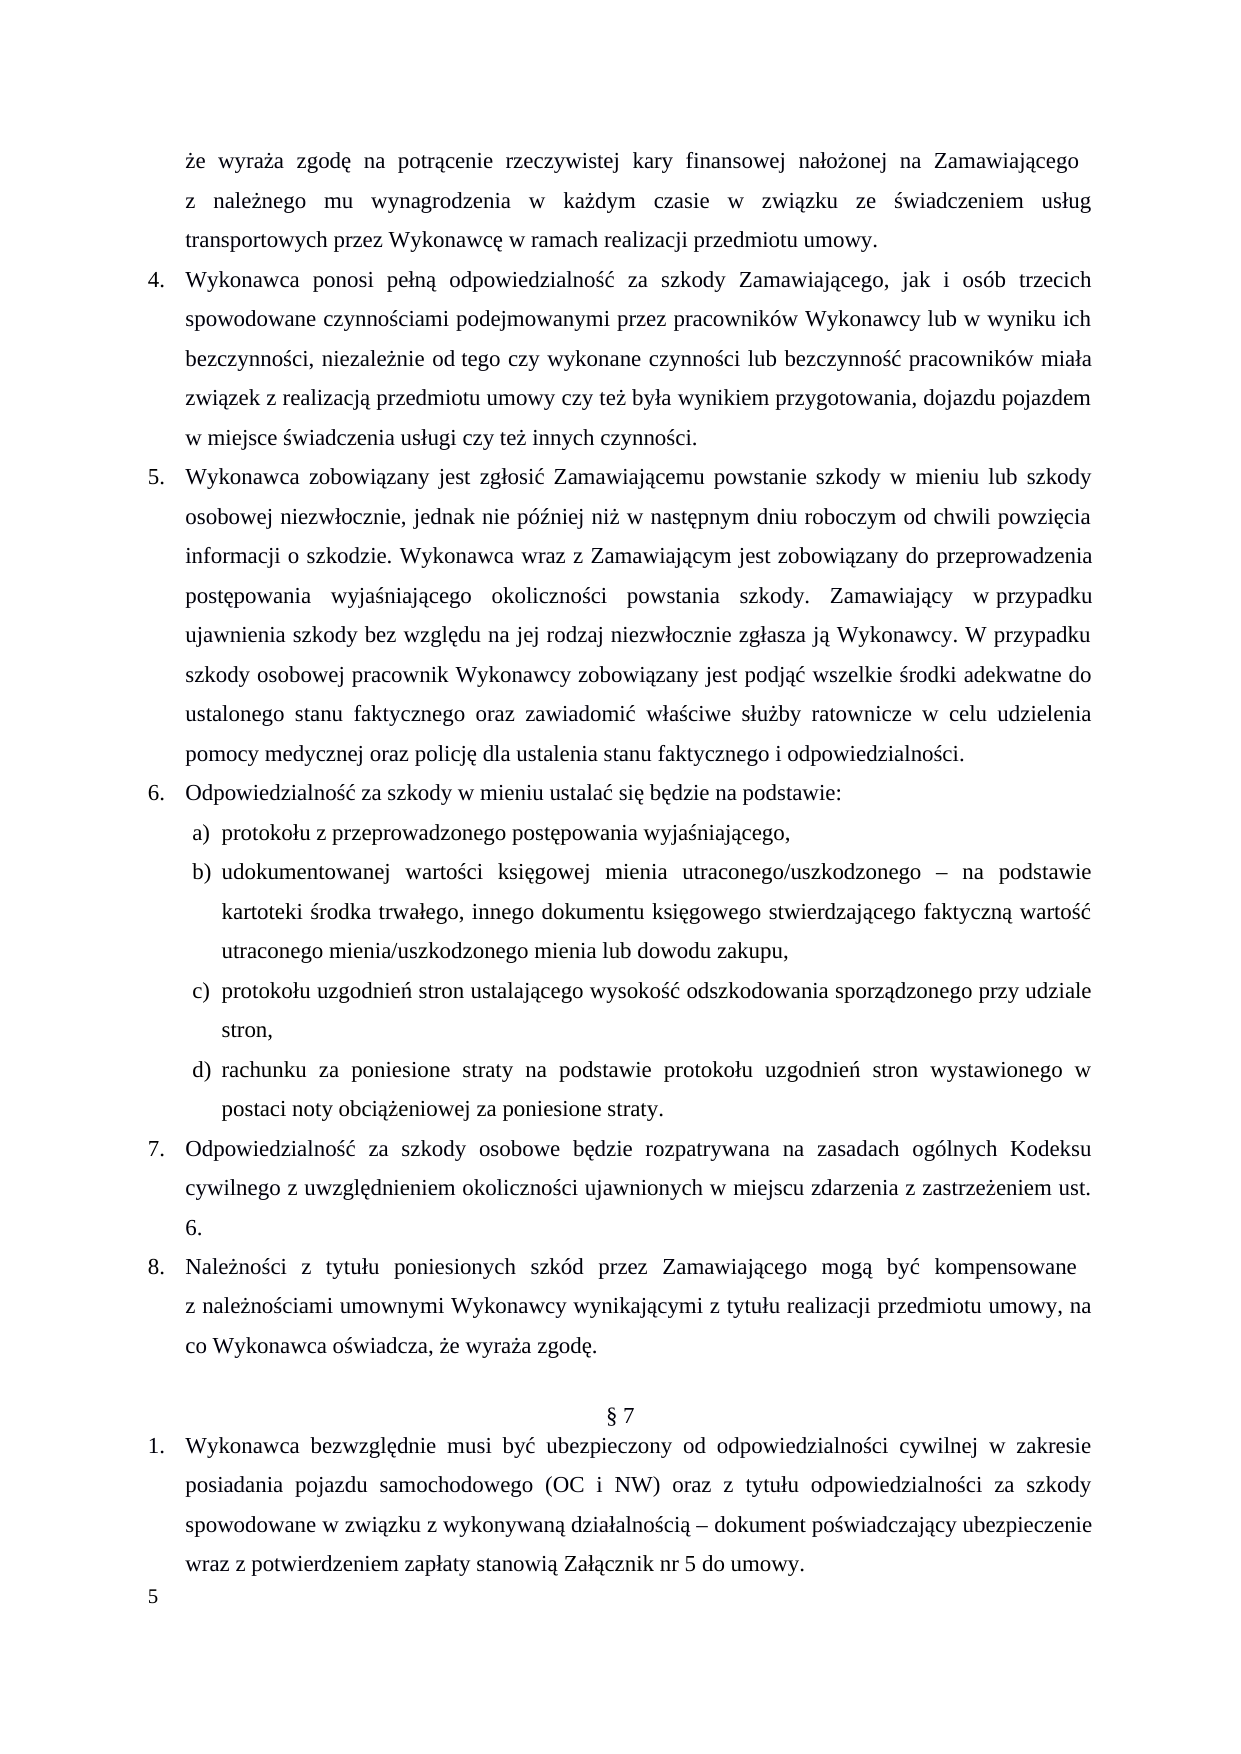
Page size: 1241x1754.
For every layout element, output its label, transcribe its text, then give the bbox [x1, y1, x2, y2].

list protokołu z przeprowadzonego postępowania wyjaśniającego, [192, 819, 1093, 845]
list udokumentowanej wartości księgowej mienia utraconego/uszkodzonego – na podstawie kartoteki środka trwałego, innego dokumentu księgowego stwierdzającego faktyczną wartość utraconego mienia/uszkodzonego mienia lub dowodu zakupu, [192, 858, 1093, 963]
text § 7 [148, 1402, 1093, 1428]
list Odpowiedzialność za szkody osobowe będzie rozpatrywana na zasadach ogólnych Kodeksu cywilnego z uwzględnieniem okoliczności ujawnionych w miejscu zdarzenia z zastrzeżeniem ust. 6. [148, 1134, 1093, 1240]
list Wykonawca zobowiązany jest zgłosić Zamawiającemu powstanie szkody w mieniu lub szkody osobowej niezwłocznie, jednak nie później niż w następnym dniu roboczym od chwili powzięcia informacji o szkodzie. Wykonawca wraz z Zamawiającym jest zobowiązany do przeprowadzenia postępowania wyjaśniającego okoliczności powstania szkody. Zamawiający w przypadku ujawnienia szkody bez względu na jej rodzaj niezwłocznie zgłasza ją Wykonawcy. W przypadku szkody osobowej pracownik Wykonawcy zobowiązany jest podjąć wszelkie środki adekwatne do ustalonego stanu faktycznego oraz zawiadomić właściwe służby ratownicze w celu udzielenia pomocy medycznej oraz policję dla ustalenia stanu faktycznego i odpowiedzialności. [148, 463, 1093, 766]
list protokołu uzgodnień stron ustalającego wysokość odszkodowania sporządzonego przy udziale stron, [192, 977, 1093, 1042]
list Wykonawca ponosi pełną odpowiedzialność za szkody Zamawiającego, jak i osób trzecich spowodowane czynnościami podejmowanymi przez pracowników Wykonawcy lub w wyniku ich bezczynności, niezależnie od tego czy wykonane czynności lub bezczynność pracowników miała związek z realizacją przedmiotu umowy czy też była wynikiem przygotowania, dojazdu pojazdem w miejsce świadczenia usługi czy też innych czynności. [148, 266, 1093, 450]
list Odpowiedzialność za szkody w mieniu ustalać się będzie na podstawie: [148, 779, 1093, 806]
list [148, 148, 1093, 253]
list Wykonawca bezwzględnie musi być ubezpieczony od odpowiedzialności cywilnej w zakresie posiadania pojazdu samochodowego (OC i NW) oraz z tytułu odpowiedzialności za szkody spowodowane w związku z wykonywaną działalnością – dokument poświadczający ubezpieczenie wraz z potwierdzeniem zapłaty stanowią Załącznik nr 5 do umowy. [148, 1432, 1093, 1577]
list Należności z tytułu poniesionych szkód przez Zamawiającego mogą być kompensowane z należnościami umownymi Wykonawcy wynikającymi z tytułu realizacji przedmiotu umowy, na co Wykonawca oświadcza, że wyraża zgodę. [148, 1253, 1093, 1358]
list rachunku za poniesione straty na podstawie protokołu uzgodnień stron wystawionego w postaci noty obciążeniowej za poniesione straty. [192, 1056, 1093, 1121]
